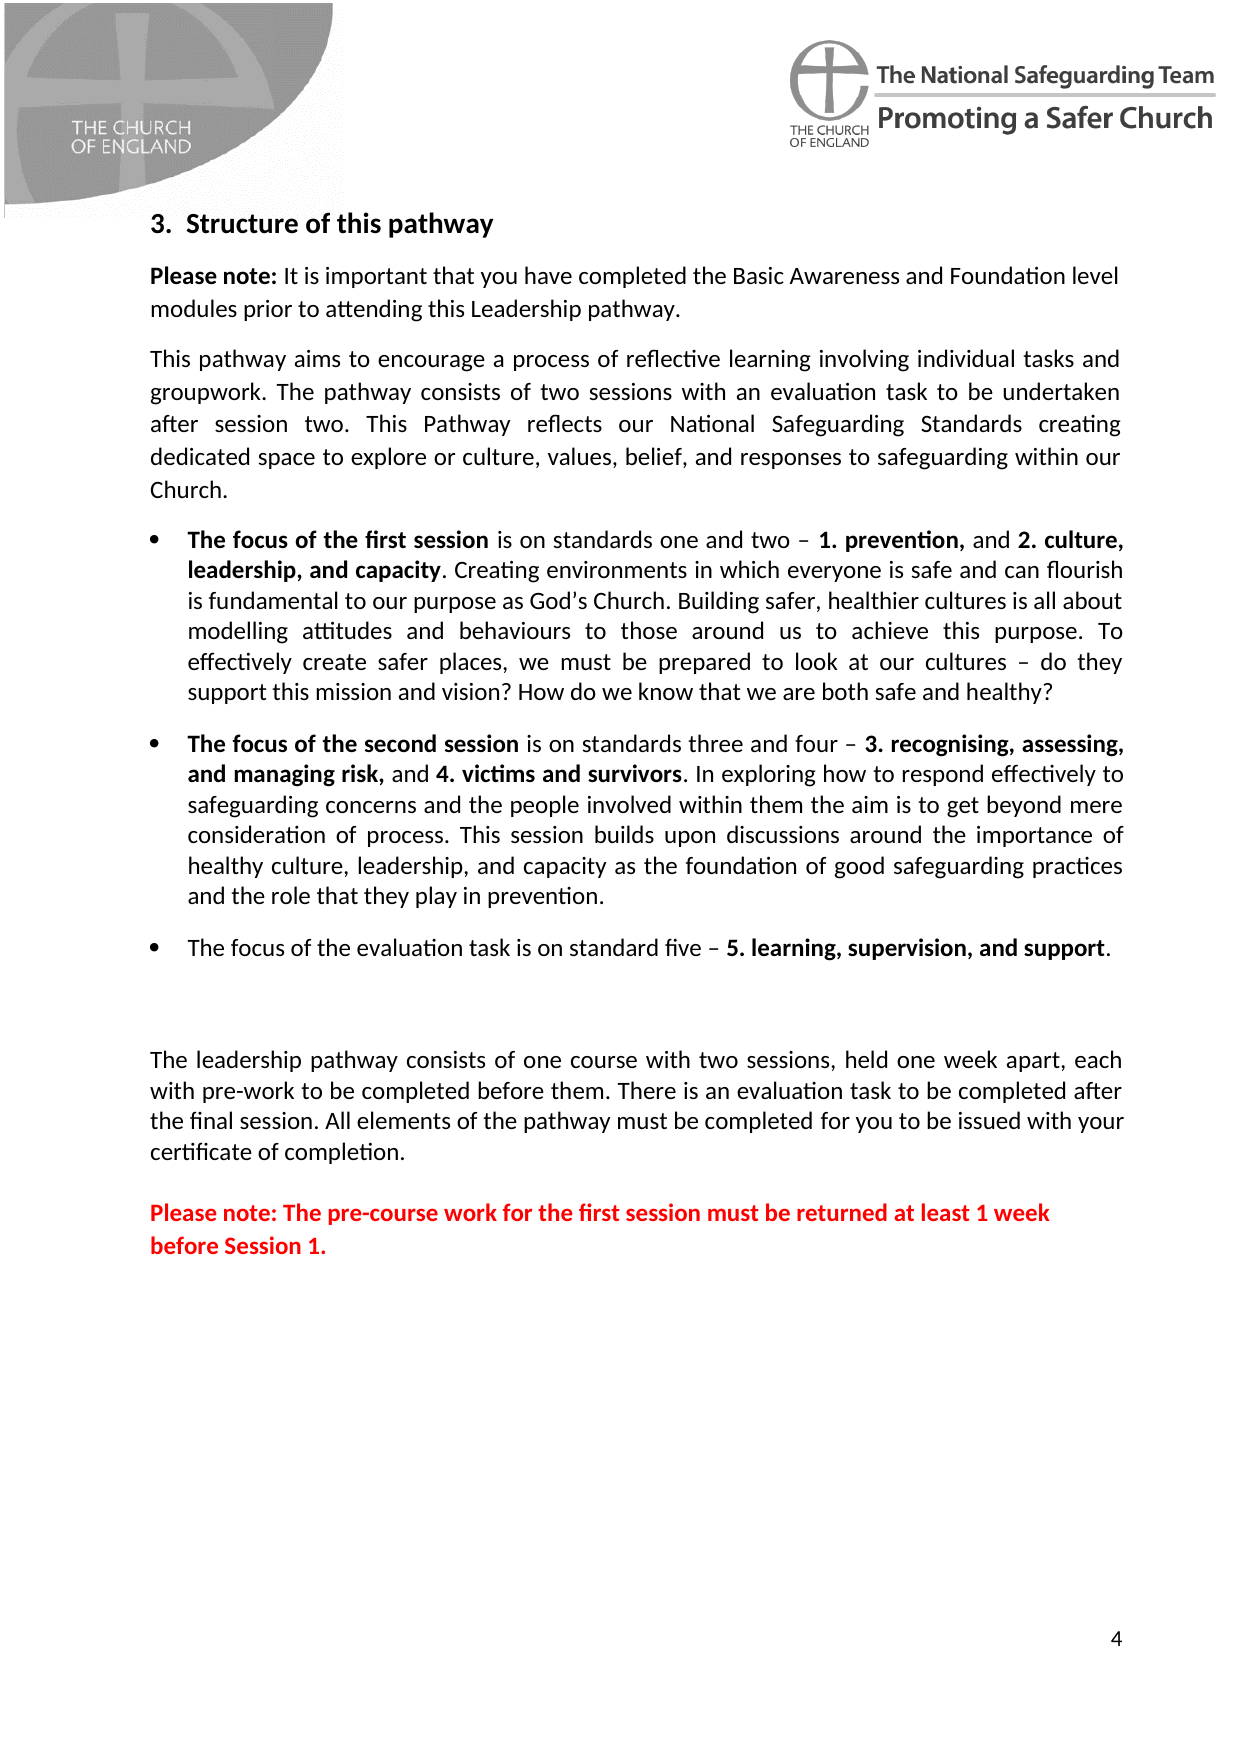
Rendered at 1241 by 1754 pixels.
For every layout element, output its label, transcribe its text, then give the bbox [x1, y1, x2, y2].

list The focus of the second session is on standards three and four – 3. recognising, assessing, and managing risk, and 4. victims and survivors. In exploring how to respond effectively to safeguarding concerns and the people involved within them the aim is to get beyond mere consideration of process. This session builds upon discussions around the importance of healthy culture, leadership, and capacity as the foundation of good safeguarding practices and the role that they play in prevention. [150, 728, 1124, 911]
text Please note: It is important that you have completed the Basic Awareness and Foundation level modules prior to attending this Leadership pathway. [150, 260, 1122, 324]
text The leadership pathway consists of one course with two sessions, held one week apart, each with pre-work to be completed before them. There is an evaluation task to be completed after the final session. All elements of the pathway must be completed for you to be issued with your certificate of completion. [150, 1044, 1124, 1166]
text Please note: The pre-course work for the first session must be returned at least 1 week before Session 1. [150, 1197, 1124, 1260]
list The focus of the evaluation task is on standard five – 5. learning, supervision, and support. [150, 932, 1157, 962]
picture [781, 38, 1221, 150]
picture [4, 3, 345, 218]
text This pathway aims to encourage a process of reflective learning involving individual tasks and groupwork. The pathway consists of two sessions with an evaluation task to be undertaken after session two. This Pathway reflects our National Safeguarding Standards creating dedicated space to explore or culture, values, belief, and responses to safeguarding within our Church. [150, 343, 1122, 505]
text 3. Structure of this pathway [150, 205, 1122, 241]
list The focus of the first session is on standards one and two – 1. prevention, and 2. culture, leadership, and capacity. Creating environments in which everyone is safe and can flourish is fundamental to our purpose as God’s Church. Building safer, healthier cultures is all about modelling attitudes and behaviours to those around us to achieve this purpose. To effectively create safer places, we must be prepared to look at our cultures – do they support this mission and vision? How do we know that we are both safe and healthy? [150, 524, 1124, 707]
